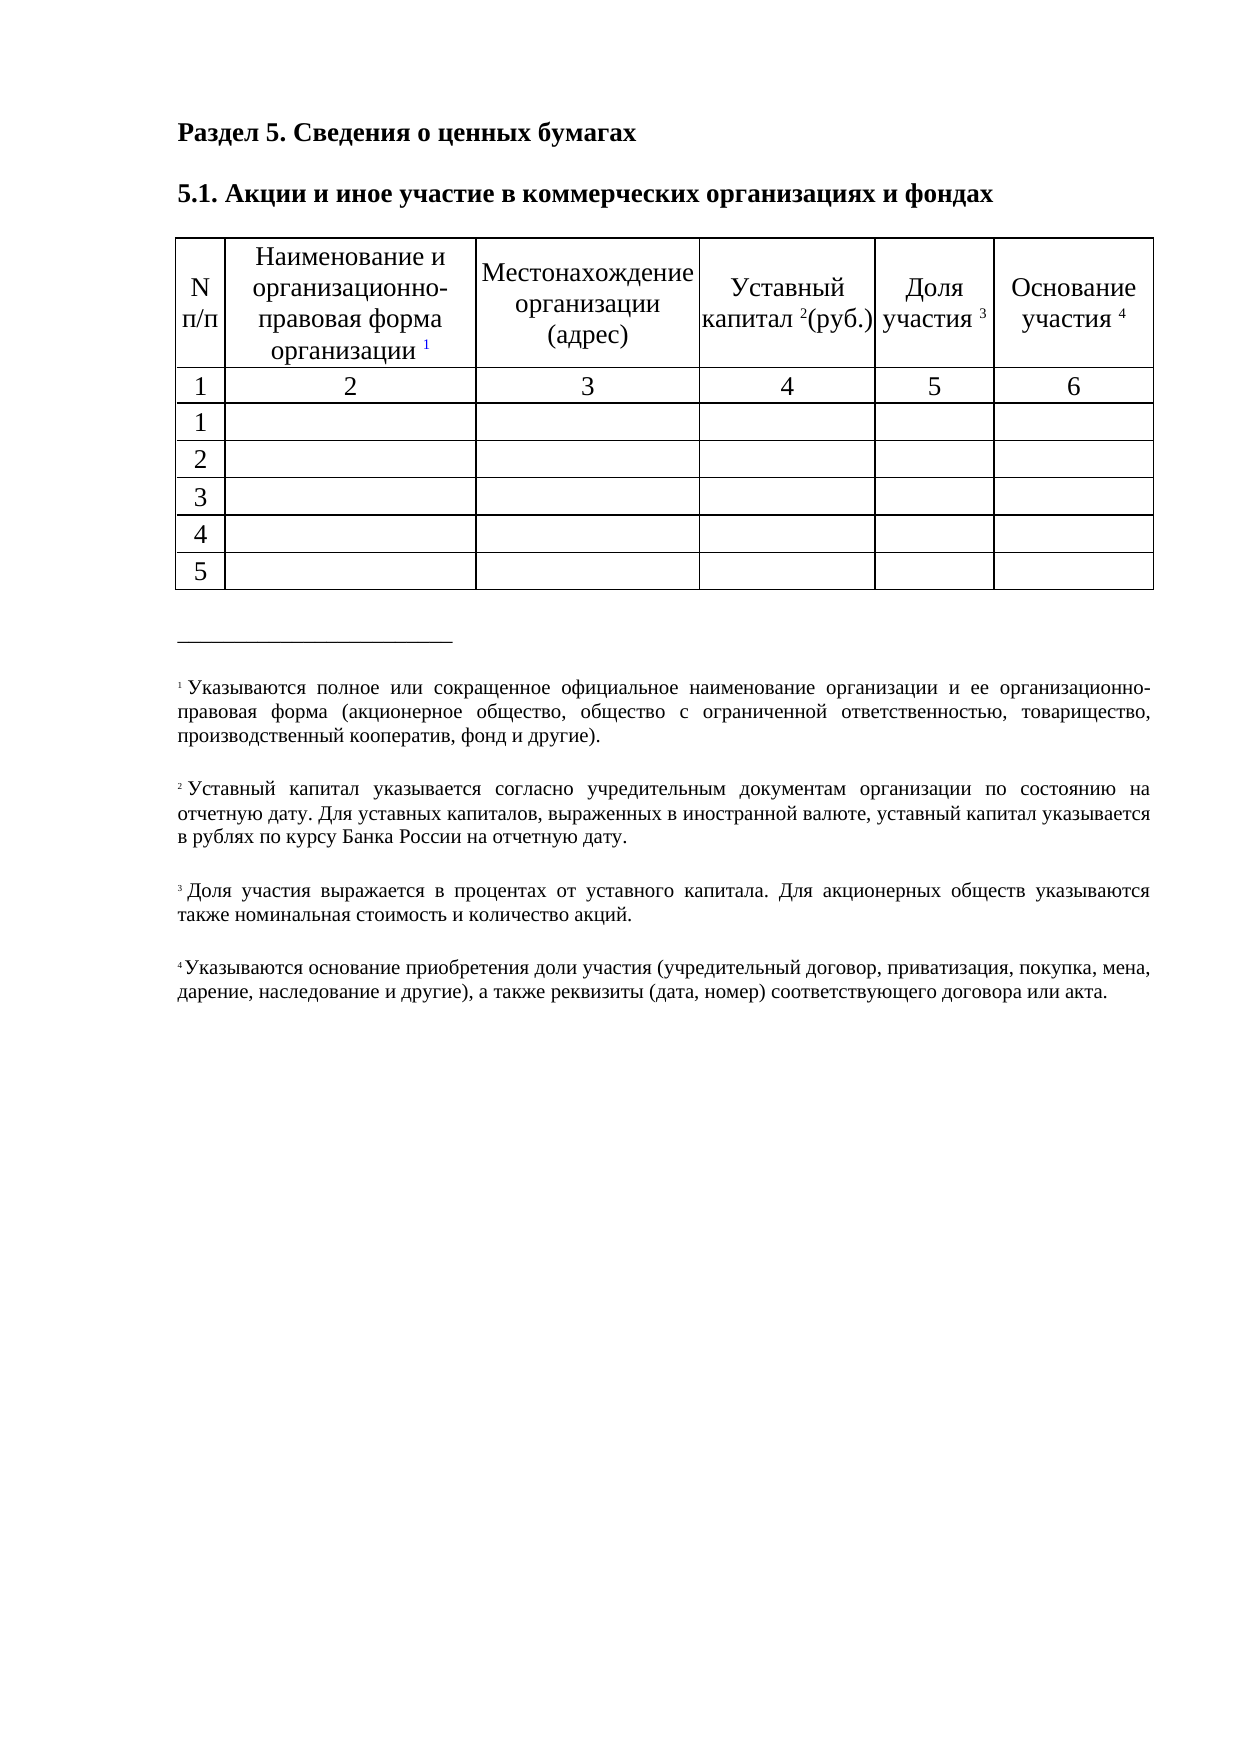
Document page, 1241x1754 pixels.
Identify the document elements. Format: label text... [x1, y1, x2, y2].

table_cell 4 [700, 368, 874, 402]
table_cell 4 [176, 515, 224, 551]
table_cell [477, 553, 699, 589]
table_cell 3 [477, 368, 699, 402]
table_cell [226, 516, 475, 551]
table_cell [226, 553, 475, 589]
table_cell [995, 553, 1153, 589]
table_cell 1 [176, 368, 224, 402]
table_cell [700, 441, 874, 477]
table_cell [477, 478, 699, 514]
table_cell 6 [995, 368, 1153, 402]
table_cell 5 [176, 553, 224, 589]
table_header N п/п [176, 239, 224, 366]
table_cell [876, 553, 993, 589]
table_cell [876, 441, 993, 477]
table_cell [995, 478, 1153, 514]
table_cell [477, 404, 699, 439]
table_cell 3 [176, 478, 224, 514]
text 5.1. Акции и иное участие в коммерческих организациях и фондах [177, 177, 1152, 208]
text 2 Уставный капитал указывается согласно учредительным документам организации по состоянию на отчетную дату. Для уставных капиталов, выраженных в иностранной валюте, уставный капитал указывается в рублях по курсу Банка России на отчетную дату. [177, 776, 1152, 848]
table_cell 5 [876, 368, 993, 402]
text 1 Указываются полное или сокращенное официальное наименование организации и ее организационно-правовая форма (акционерное общество, общество с ограниченной ответственностью, товарищество, производственный кооператив, фонд и другие). [177, 675, 1152, 747]
table_header Уставный капитал 2(руб.) [700, 239, 874, 366]
table_cell [700, 478, 874, 514]
table_cell [226, 404, 475, 439]
table_cell [700, 516, 874, 551]
table_header Доля участия 3 [876, 239, 993, 366]
table_cell [876, 516, 993, 551]
table_cell [226, 478, 475, 514]
table_cell [876, 478, 993, 514]
text ________________________ [177, 619, 1152, 646]
table_cell [995, 516, 1153, 551]
table_header Наименование и организационно-правовая форма организации 1 [226, 239, 475, 366]
text Раздел 5. Сведения о ценных бумагах [177, 117, 1152, 148]
table_cell [995, 404, 1153, 439]
table_cell [876, 404, 993, 439]
table_cell [700, 553, 874, 589]
table_cell [477, 441, 699, 477]
table_cell [995, 441, 1153, 477]
text 4 Указываются основание приобретения доли участия (учредительный договор, приватизация, покупка, мена, дарение, наследование и другие), а также реквизиты (дата, номер) соответствующего договора или акта. [177, 955, 1152, 1003]
table_cell 2 [226, 368, 475, 402]
table_cell [477, 516, 699, 551]
table_header Основание участия 4 [995, 239, 1153, 366]
table_header Местонахождение организации (адрес) [477, 239, 699, 366]
table_cell [226, 441, 475, 477]
table_cell [700, 404, 874, 439]
text 3 Доля участия выражается в процентах от уставного капитала. Для акционерных обществ указываются также номинальная стоимость и количество акций. [177, 878, 1152, 926]
table_cell 1 [176, 403, 224, 439]
table_cell 2 [176, 441, 224, 477]
